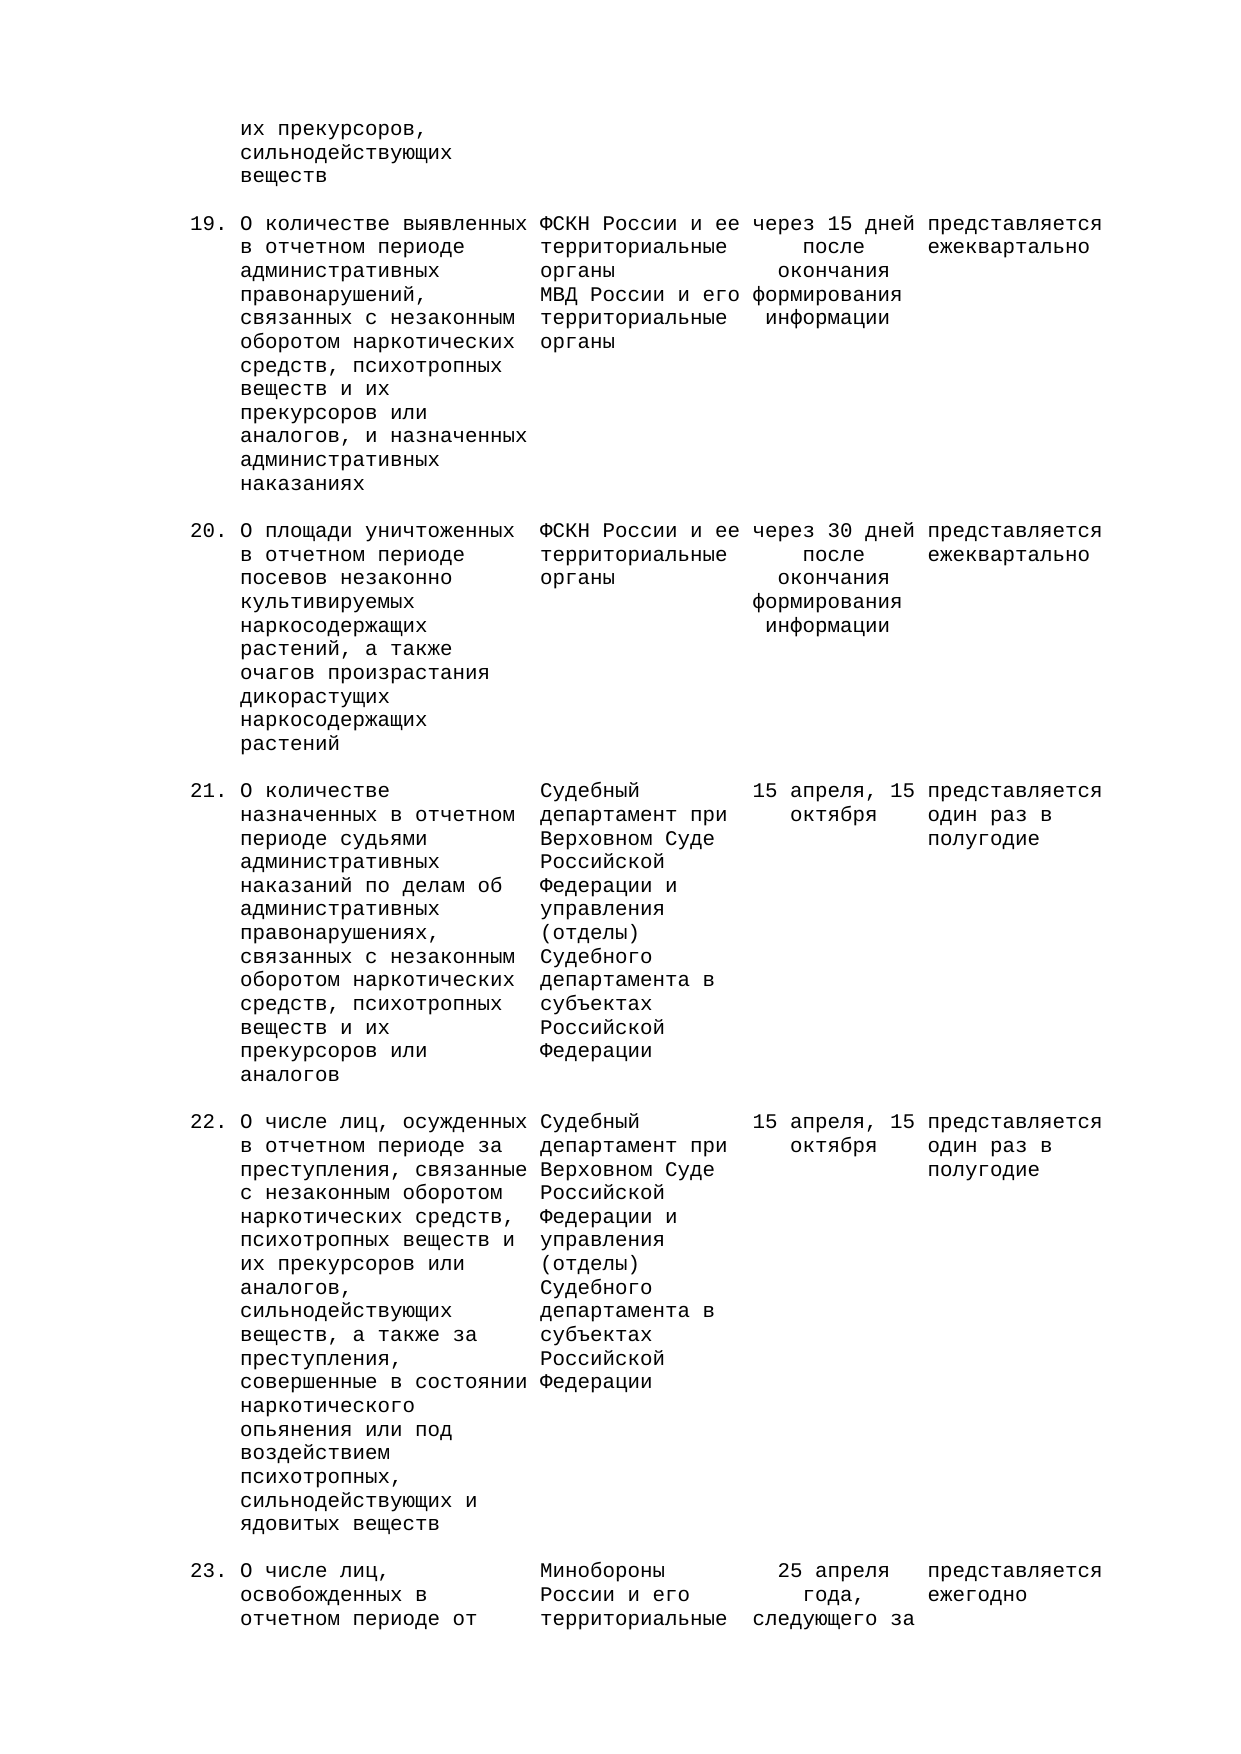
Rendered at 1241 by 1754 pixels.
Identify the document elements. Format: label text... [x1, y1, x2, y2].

text их прекурсоров или (отделы) [177, 1253, 1152, 1277]
text веществ, а также за субъектах [177, 1324, 1152, 1348]
text наркосодержащих информации [177, 615, 1152, 638]
text психотропных, [177, 1466, 1152, 1489]
text посевов незаконно органы окончания [177, 567, 1152, 591]
text 21. О количестве Судебный 15 апреля, 15 представляется [177, 780, 1152, 804]
text совершенные в состоянии Федерации [177, 1371, 1152, 1395]
text в отчетном периоде за департамент при октября один раз в [177, 1135, 1152, 1158]
text аналогов [177, 1064, 1152, 1088]
text сильнодействующих и [177, 1489, 1152, 1513]
text воздействием [177, 1442, 1152, 1466]
text веществ и их [177, 378, 1152, 402]
text растений, а также [177, 638, 1152, 662]
text в отчетном периоде территориальные после ежеквартально [177, 236, 1152, 260]
text освобожденных в России и его года, ежегодно [177, 1584, 1152, 1608]
text наркосодержащих [177, 709, 1152, 733]
text прекурсоров или Федерации [177, 1040, 1152, 1064]
text 19. О количестве выявленных ФСКН России и ее через 15 дней представляется [177, 213, 1152, 236]
text 23. О числе лиц, Минобороны 25 апреля представляется [177, 1561, 1152, 1584]
text правонарушений, МВД России и его формирования [177, 284, 1152, 307]
text ядовитых веществ [177, 1513, 1152, 1537]
text культивируемых формирования [177, 591, 1152, 615]
text назначенных в отчетном департамент при октября один раз в [177, 804, 1152, 827]
text связанных с незаконным территориальные информации [177, 307, 1152, 331]
text очагов произрастания [177, 662, 1152, 686]
text наркотических средств, Федерации и [177, 1206, 1152, 1229]
text растений [177, 733, 1152, 757]
text наказаниях [177, 473, 1152, 496]
text преступления, Российской [177, 1348, 1152, 1371]
text отчетном периоде от территориальные следующего за [177, 1608, 1152, 1631]
text средств, психотропных [177, 354, 1152, 378]
text дикорастущих [177, 686, 1152, 709]
text связанных с незаконным Судебного [177, 946, 1152, 969]
text их прекурсоров, [177, 118, 1152, 142]
text оборотом наркотических департамента в [177, 969, 1152, 993]
text с незаконным оборотом Российской [177, 1182, 1152, 1206]
text психотропных веществ и управления [177, 1229, 1152, 1253]
text наказаний по делам об Федерации и [177, 875, 1152, 898]
text наркотического [177, 1395, 1152, 1419]
text 22. О числе лиц, осужденных Судебный 15 апреля, 15 представляется [177, 1111, 1152, 1135]
text прекурсоров или [177, 402, 1152, 426]
text аналогов, Судебного [177, 1277, 1152, 1300]
text административных [177, 449, 1152, 473]
text оборотом наркотических органы [177, 331, 1152, 354]
text правонарушениях, (отделы) [177, 922, 1152, 946]
text административных Российской [177, 851, 1152, 875]
text периоде судьями Верховном Суде полугодие [177, 827, 1152, 851]
text 20. О площади уничтоженных ФСКН России и ее через 30 дней представляется [177, 520, 1152, 544]
text веществ [177, 165, 1152, 189]
text административных управления [177, 898, 1152, 922]
text административных органы окончания [177, 260, 1152, 284]
text в отчетном периоде территориальные после ежеквартально [177, 544, 1152, 567]
text сильнодействующих департамента в [177, 1300, 1152, 1324]
text опьянения или под [177, 1419, 1152, 1442]
text сильнодействующих [177, 142, 1152, 165]
text преступления, связанные Верховном Суде полугодие [177, 1158, 1152, 1182]
text аналогов, и назначенных [177, 426, 1152, 449]
text средств, психотропных субъектах [177, 993, 1152, 1017]
text веществ и их Российской [177, 1017, 1152, 1040]
